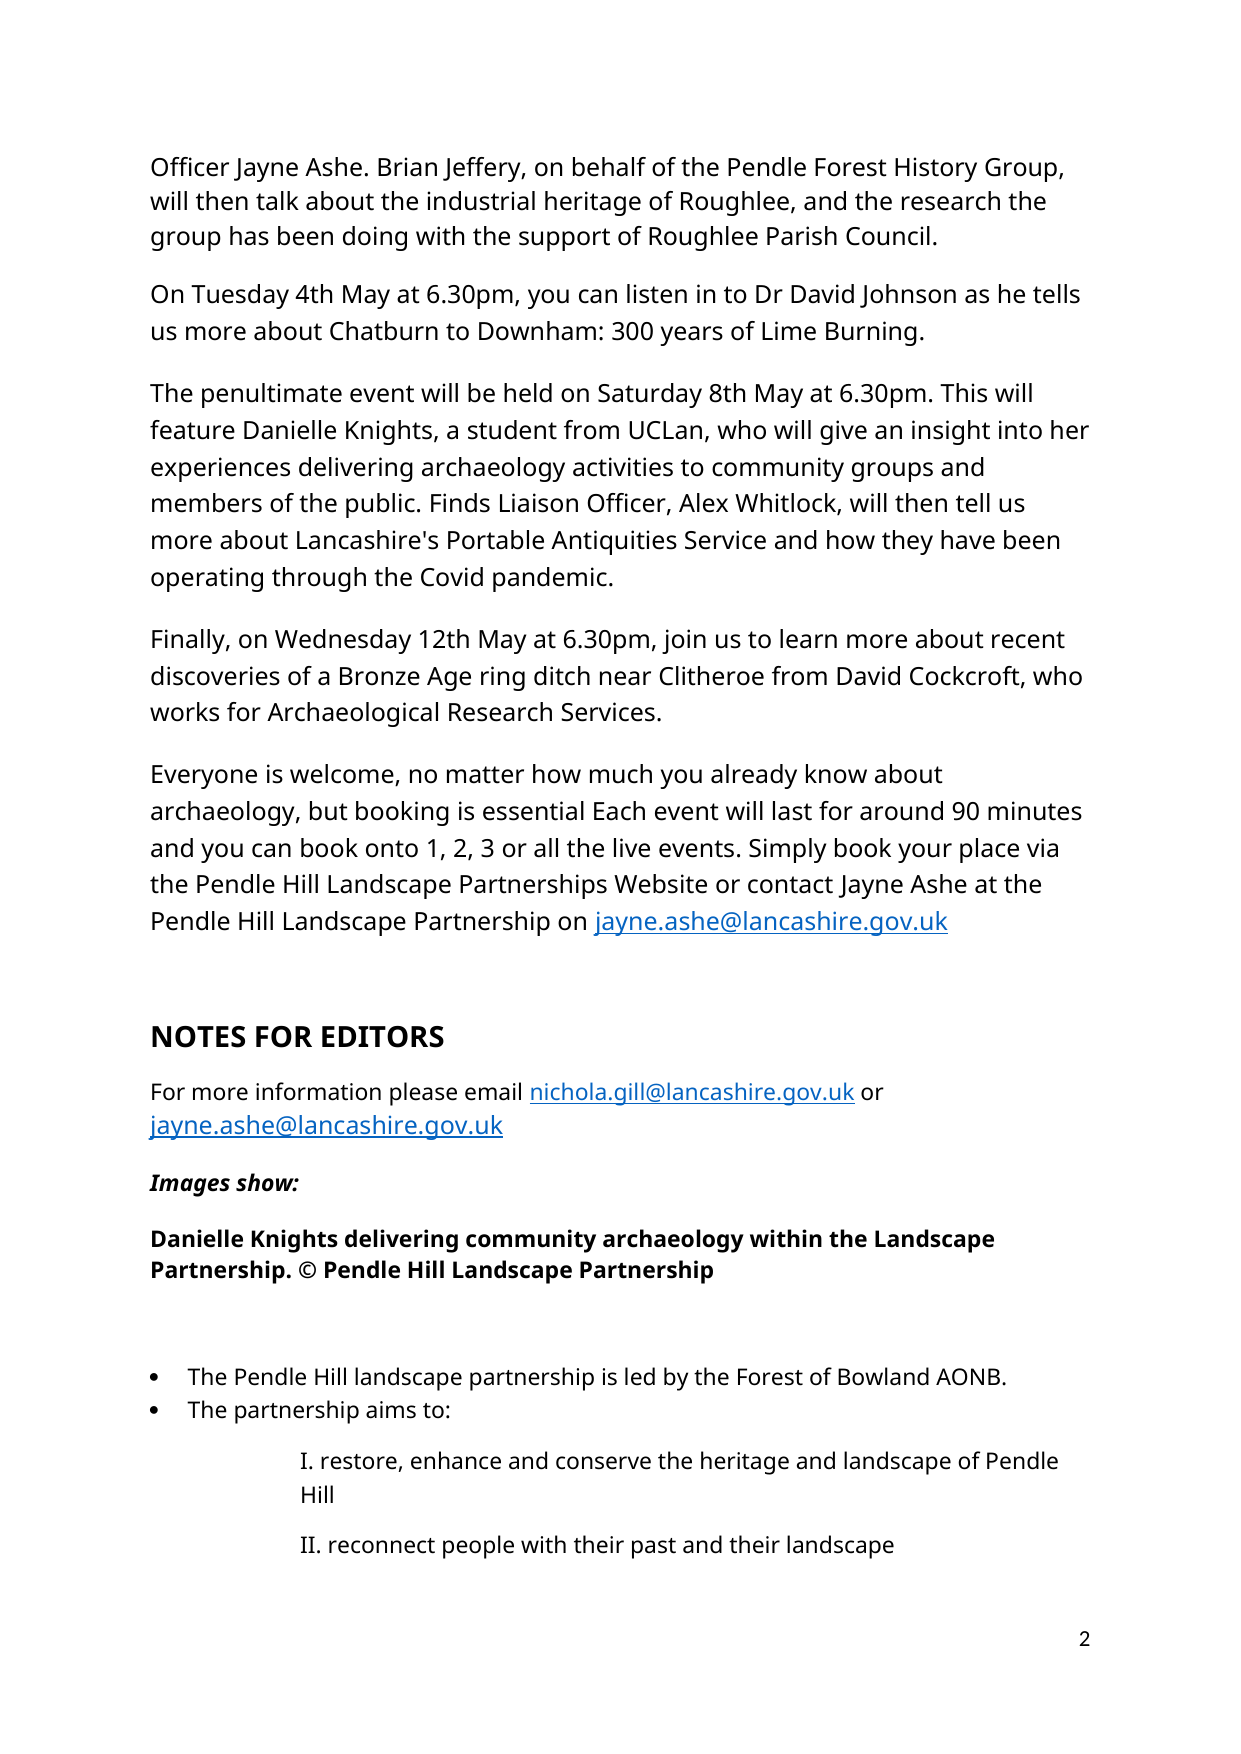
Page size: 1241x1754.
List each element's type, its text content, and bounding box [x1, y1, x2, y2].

text Everyone is welcome, no matter how much you already know about archaeology, but booking is essential Each event will last for around 90 minutes and you can book onto 1, 2, 3 or all the live events. Simply book your place via the Pendle Hill Landscape Partnerships Website or contact Jayne Ashe at the Pendle Hill Landscape Partnership on jayne.ashe@lancashire.gov.uk [150, 757, 1090, 938]
text Images show: [150, 1166, 1090, 1198]
text Danielle Knights delivering community archaeology within the Landscape Partnership. © Pendle Hill Landscape Partnership [150, 1223, 1090, 1285]
list The Pendle Hill landscape partnership is led by the Forest of Bowland AONB. [150, 1361, 1090, 1392]
text II. reconnect people with their past and their landscape [300, 1529, 1090, 1560]
text NOTES FOR EDITORS [150, 1017, 1090, 1056]
text On Tuesday 4th May at 6.30pm, you can listen in to Dr David Johnson as he tells us more about Chatburn to Downham: 300 years of Lime Burning. [150, 277, 1090, 348]
list The partnership aims to: [150, 1394, 1090, 1426]
text For more information please email nichola.gill@lancashire.gov.uk or jayne.ashe@lancashire.gov.uk [150, 1076, 1090, 1141]
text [150, 150, 1090, 252]
text I. restore, enhance and conserve the heritage and landscape of Pendle Hill [300, 1445, 1090, 1510]
text The penultimate event will be held on Saturday 8th May at 6.30pm. This will feature Danielle Knights, a student from UCLan, who will give an insight into her experiences delivering archaeology activities to community groups and members of the public. Finds Liaison Officer, Alex Whitlock, will then tell us more about Lancashire's Portable Antiquities Service and how they have been operating through the Covid pandemic. [150, 376, 1090, 594]
text Finally, on Wednesday 12th May at 6.30pm, join us to learn more about recent discoveries of a Bronze Age ring ditch near Clitheroe from David Cockcroft, who works for Archaeological Research Services. [150, 621, 1090, 729]
